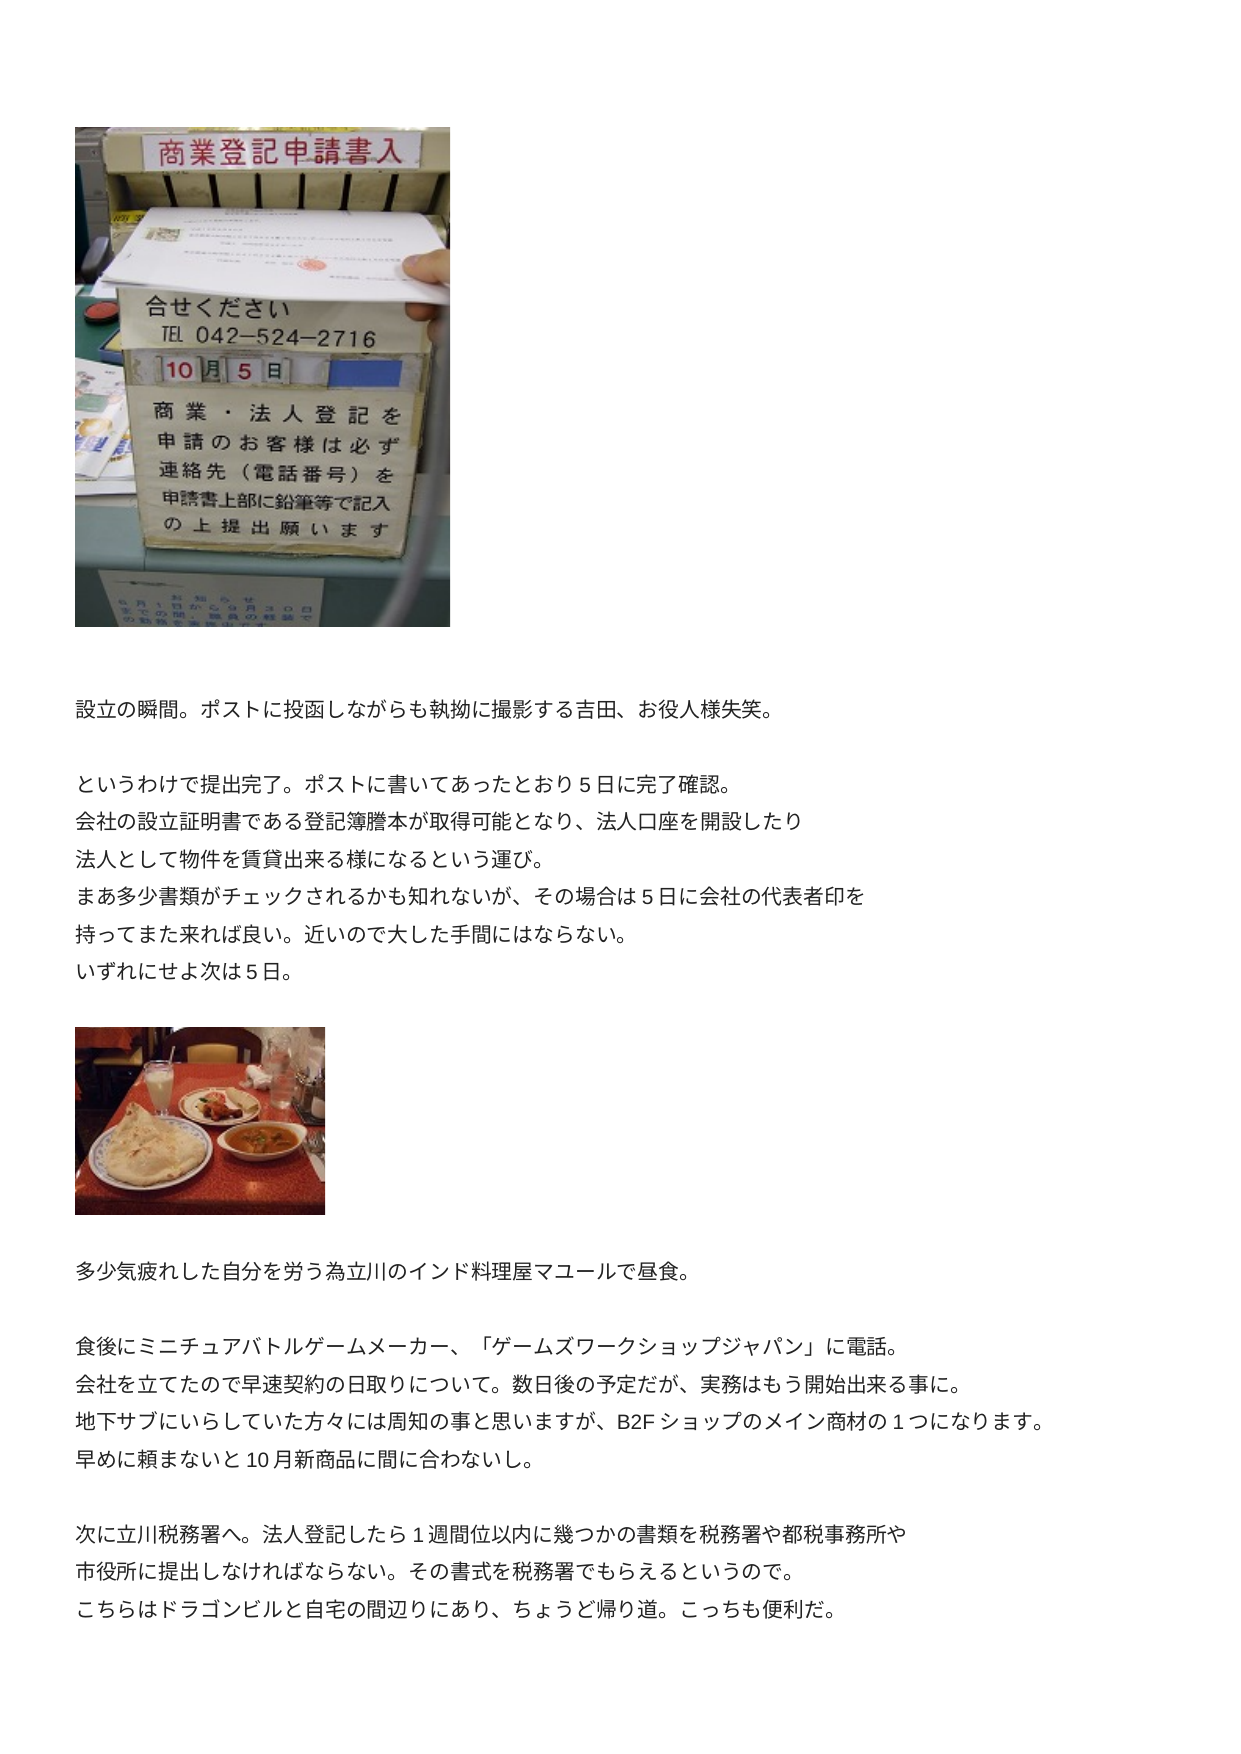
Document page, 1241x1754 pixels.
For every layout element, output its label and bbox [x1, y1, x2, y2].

picture [75, 127, 451, 627]
text [75, 89, 1165, 1627]
picture [75, 1027, 325, 1215]
